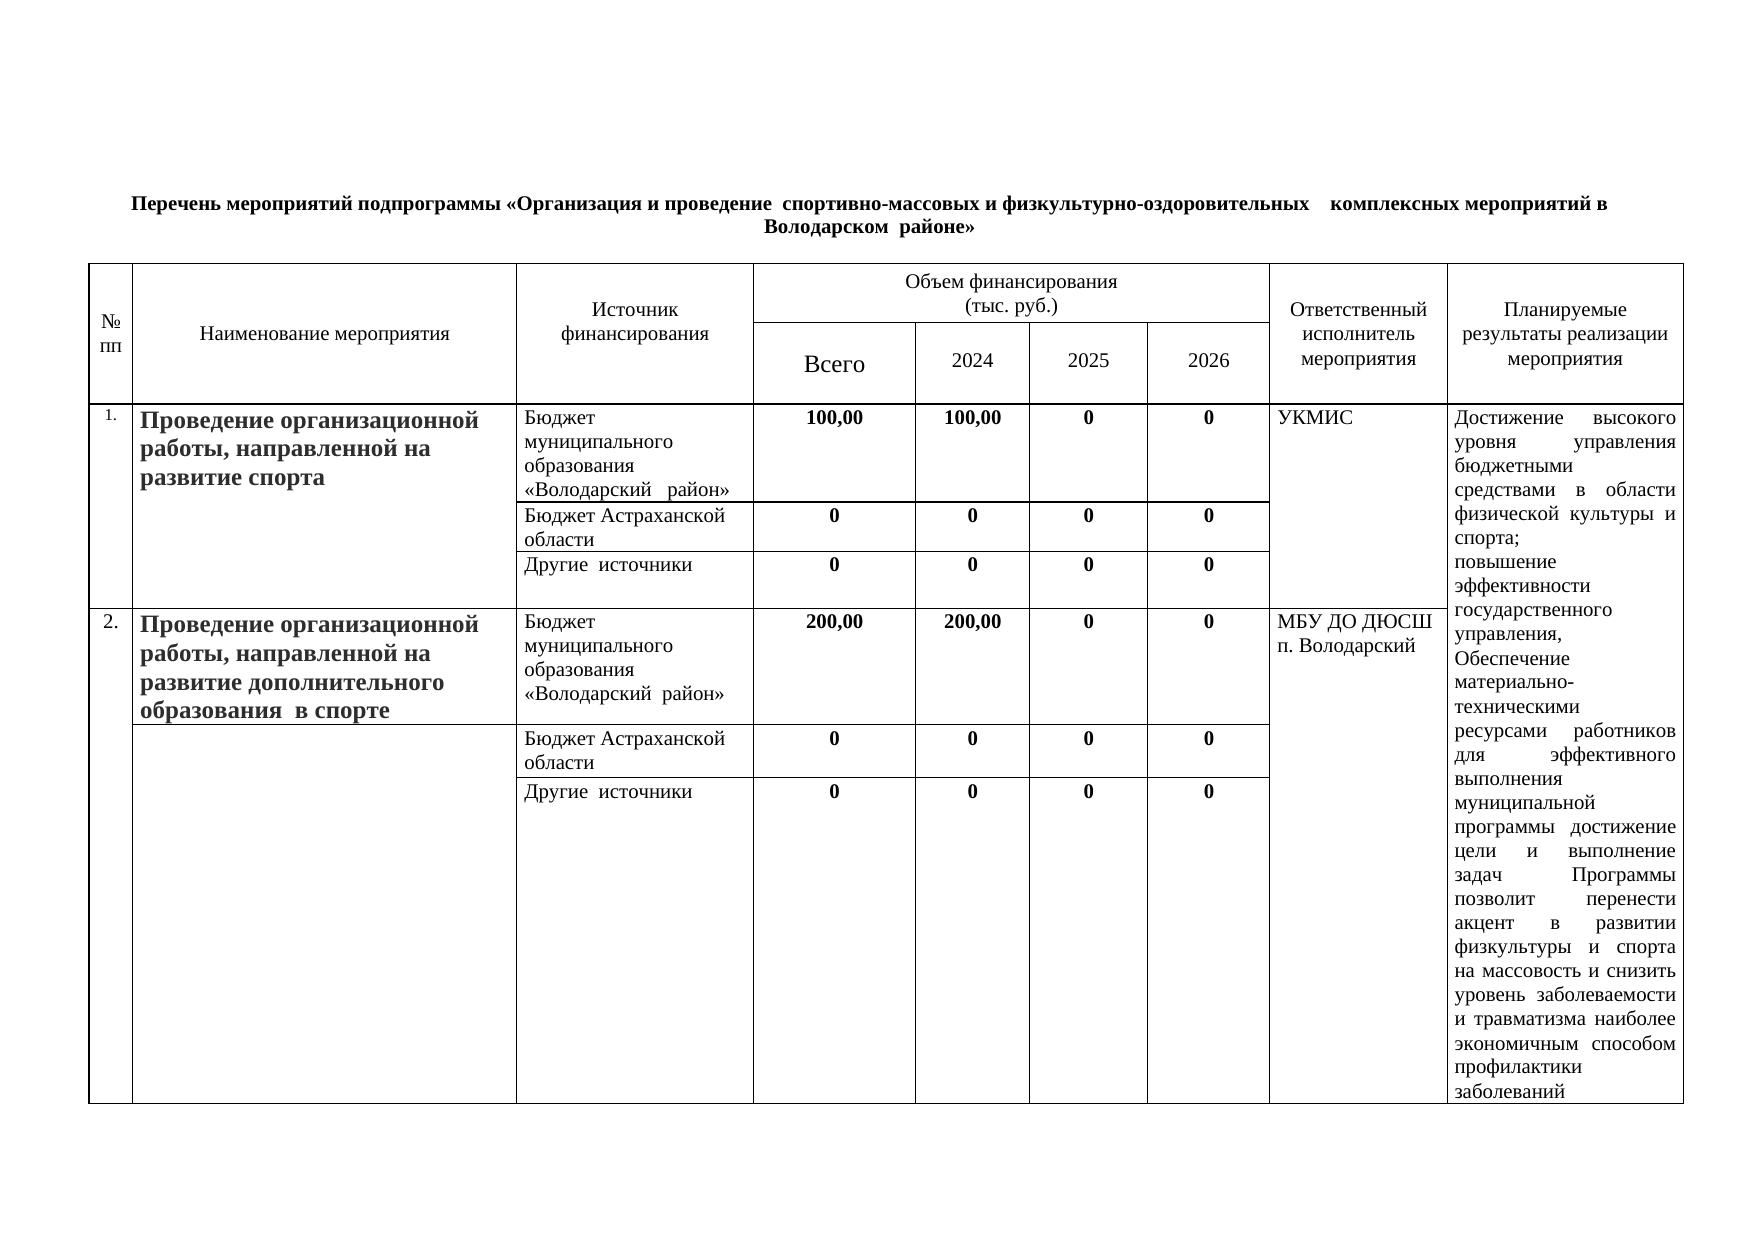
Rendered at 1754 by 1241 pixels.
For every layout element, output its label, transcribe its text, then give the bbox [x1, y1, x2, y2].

table_cell 0 [1030, 503, 1147, 551]
table_cell 0 [754, 778, 915, 1103]
table_cell 0 [1030, 609, 1147, 724]
table_cell 0 [1148, 552, 1269, 608]
table_cell 1. [90, 405, 132, 608]
table_cell 2. [90, 609, 132, 1103]
table_cell 0 [916, 725, 1029, 777]
table_cell Другие источники [517, 778, 753, 1103]
table_cell 0 [754, 552, 915, 608]
table_cell 0 [754, 725, 915, 777]
table_cell 0 [1148, 503, 1269, 551]
table_cell Бюджет муниципального образования «Володарский район» [517, 609, 753, 724]
table_cell Бюджет Астраханской области [517, 503, 753, 551]
table_cell Достижение высокого уровня управления бюджетными средствами в области физической культуры и спорта; повышение эффективности государственного управления, Обеспечение материально-техническими ресурсами работников для эффективного выполнения муниципальной программы достижение цели и выполнение задач Программы позволит перенести акцент в развитии физкультуры и спорта на массовость и снизить уровень заболеваемости и травматизма наиболее экономичным способом профилактики заболеваний [1448, 405, 1683, 1103]
table_cell 0 [916, 778, 1029, 1103]
table_cell 0 [916, 503, 1029, 551]
table_cell 0 [1148, 778, 1269, 1103]
table_header №пп [90, 264, 132, 403]
table_cell МБУ ДО ДЮСШ п. Володарский [1270, 609, 1447, 1103]
table_cell 100,00 [754, 405, 915, 501]
table_cell 2026 [1148, 323, 1269, 403]
table_cell [133, 725, 516, 1103]
table_cell 200,00 [754, 609, 915, 724]
table_cell 0 [1148, 405, 1269, 501]
table_cell 0 [1030, 405, 1147, 501]
table_cell УКМИС [1270, 405, 1447, 608]
table_cell 0 [1030, 725, 1147, 777]
table_cell 100,00 [916, 405, 1029, 501]
table_cell 200,00 [916, 609, 1029, 724]
table_cell Бюджет муниципального образования «Володарский район» [517, 405, 753, 501]
table_header Планируемые результаты реализации мероприятия [1448, 264, 1683, 403]
table_cell 0 [1148, 725, 1269, 777]
table_header Наименование мероприятия [133, 264, 516, 403]
table_cell 0 [1030, 778, 1147, 1103]
table_cell Проведение организационной работы, направленной на развитие спорта [133, 405, 516, 608]
table_cell 0 [1148, 609, 1269, 724]
table_header Ответственный исполнитель мероприятия [1270, 264, 1447, 403]
table_cell 2025 [1030, 323, 1147, 403]
table_cell 0 [916, 552, 1029, 608]
table_cell Проведение организационной работы, направленной на развитие дополнительного образования в спорте [133, 609, 516, 724]
table_cell 2024 [916, 323, 1029, 403]
table_cell 0 [754, 503, 915, 551]
table_cell 0 [1030, 552, 1147, 608]
text Перечень мероприятий подпрограммы «Организация и проведение спортивно-массовых и физкультурно-оздоровительных комплексных мероприятий в Володарском районе» [89, 190, 1651, 238]
table_cell Другие источники [517, 552, 753, 608]
table_cell Бюджет Астраханской области [517, 725, 753, 777]
table_cell Всего [754, 323, 915, 403]
table_header Источник финансирования [517, 264, 753, 403]
table_header Объем финансирования (тыс. руб.) [754, 264, 1269, 322]
